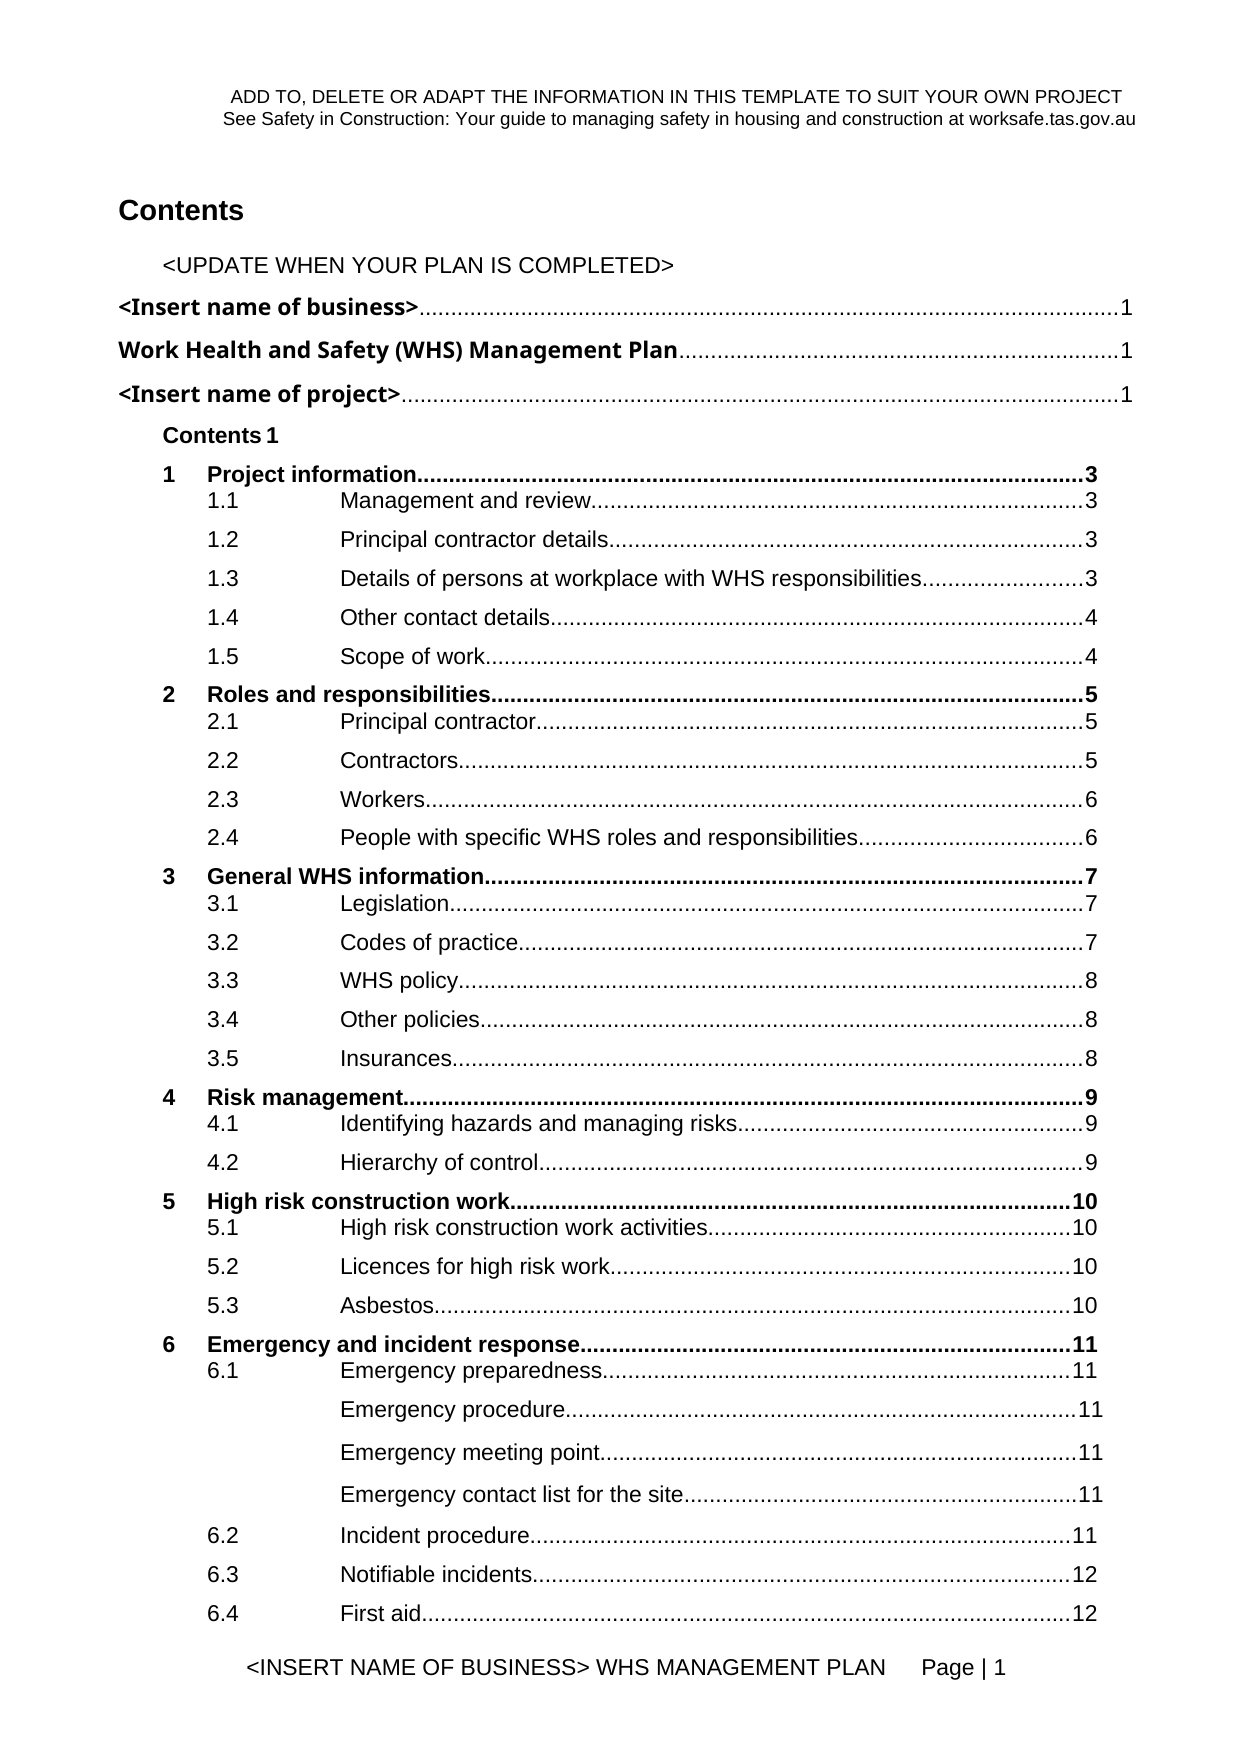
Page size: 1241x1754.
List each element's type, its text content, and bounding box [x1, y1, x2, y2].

text 3.5 Insurances 8 [207, 1045, 1143, 1071]
text 1.4 Other contact details 4 [207, 604, 1143, 630]
text 2.4 People with specific WHS roles and responsibilities 6 [207, 824, 1143, 851]
text 2 Roles and responsibilities 5 [162, 681, 1134, 708]
text 5 High risk construction work 10 [162, 1188, 1134, 1214]
text 5.2 Licences for high risk work 10 [207, 1253, 1143, 1279]
text 4 Risk management 9 [162, 1084, 1134, 1110]
text 3.3 WHS policy 8 [207, 967, 1143, 994]
text 1.3 Details of persons at workplace with WHS responsibilities 3 [207, 565, 1143, 591]
text 6.4 First aid 12 [207, 1600, 1143, 1626]
text 4.2 Hierarchy of control 9 [207, 1149, 1143, 1175]
text 2.3 Workers 6 [207, 786, 1143, 812]
text Contents 1 [162, 422, 1134, 448]
text 1.5 Scope of work 4 [207, 643, 1143, 669]
text 1.1 Management and review 3 [207, 487, 1143, 513]
text 6.1 Emergency preparedness 11 [207, 1357, 1143, 1383]
text 2.2 Contractors 5 [207, 747, 1143, 773]
text 5.1 High risk construction work activities 10 [207, 1214, 1143, 1241]
text 3.4 Other policies 8 [207, 1006, 1143, 1032]
text Work Health and Safety (WHS) Management Plan 1 [118, 334, 1134, 366]
text <Insert name of business> 1 [118, 291, 1134, 322]
text 6.2 Incident procedure 11 [207, 1522, 1143, 1548]
text 6.3 Notifiable incidents 12 [207, 1561, 1143, 1587]
text Emergency contact list for the site 11 [266, 1481, 1143, 1508]
text 6 Emergency and incident response 11 [162, 1331, 1134, 1357]
text 1 Project information 3 [162, 461, 1134, 487]
text <UPDATE WHEN YOUR PLAN IS COMPLETED> [162, 252, 1134, 278]
text 5.3 Asbestos 10 [207, 1292, 1143, 1318]
text Emergency procedure 11 [266, 1396, 1143, 1422]
text <Insert name of project> 1 [118, 378, 1134, 409]
text 1.2 Principal contractor details 3 [207, 526, 1143, 552]
subtitle Contents [118, 193, 1134, 227]
text 3 General WHS information 7 [162, 863, 1134, 889]
text 3.2 Codes of practice 7 [207, 928, 1143, 955]
text Emergency meeting point 11 [266, 1439, 1143, 1465]
text 3.1 Legislation 7 [207, 889, 1143, 916]
text 2.1 Principal contractor 5 [207, 708, 1143, 734]
text 4.1 Identifying hazards and managing risks 9 [207, 1110, 1143, 1137]
